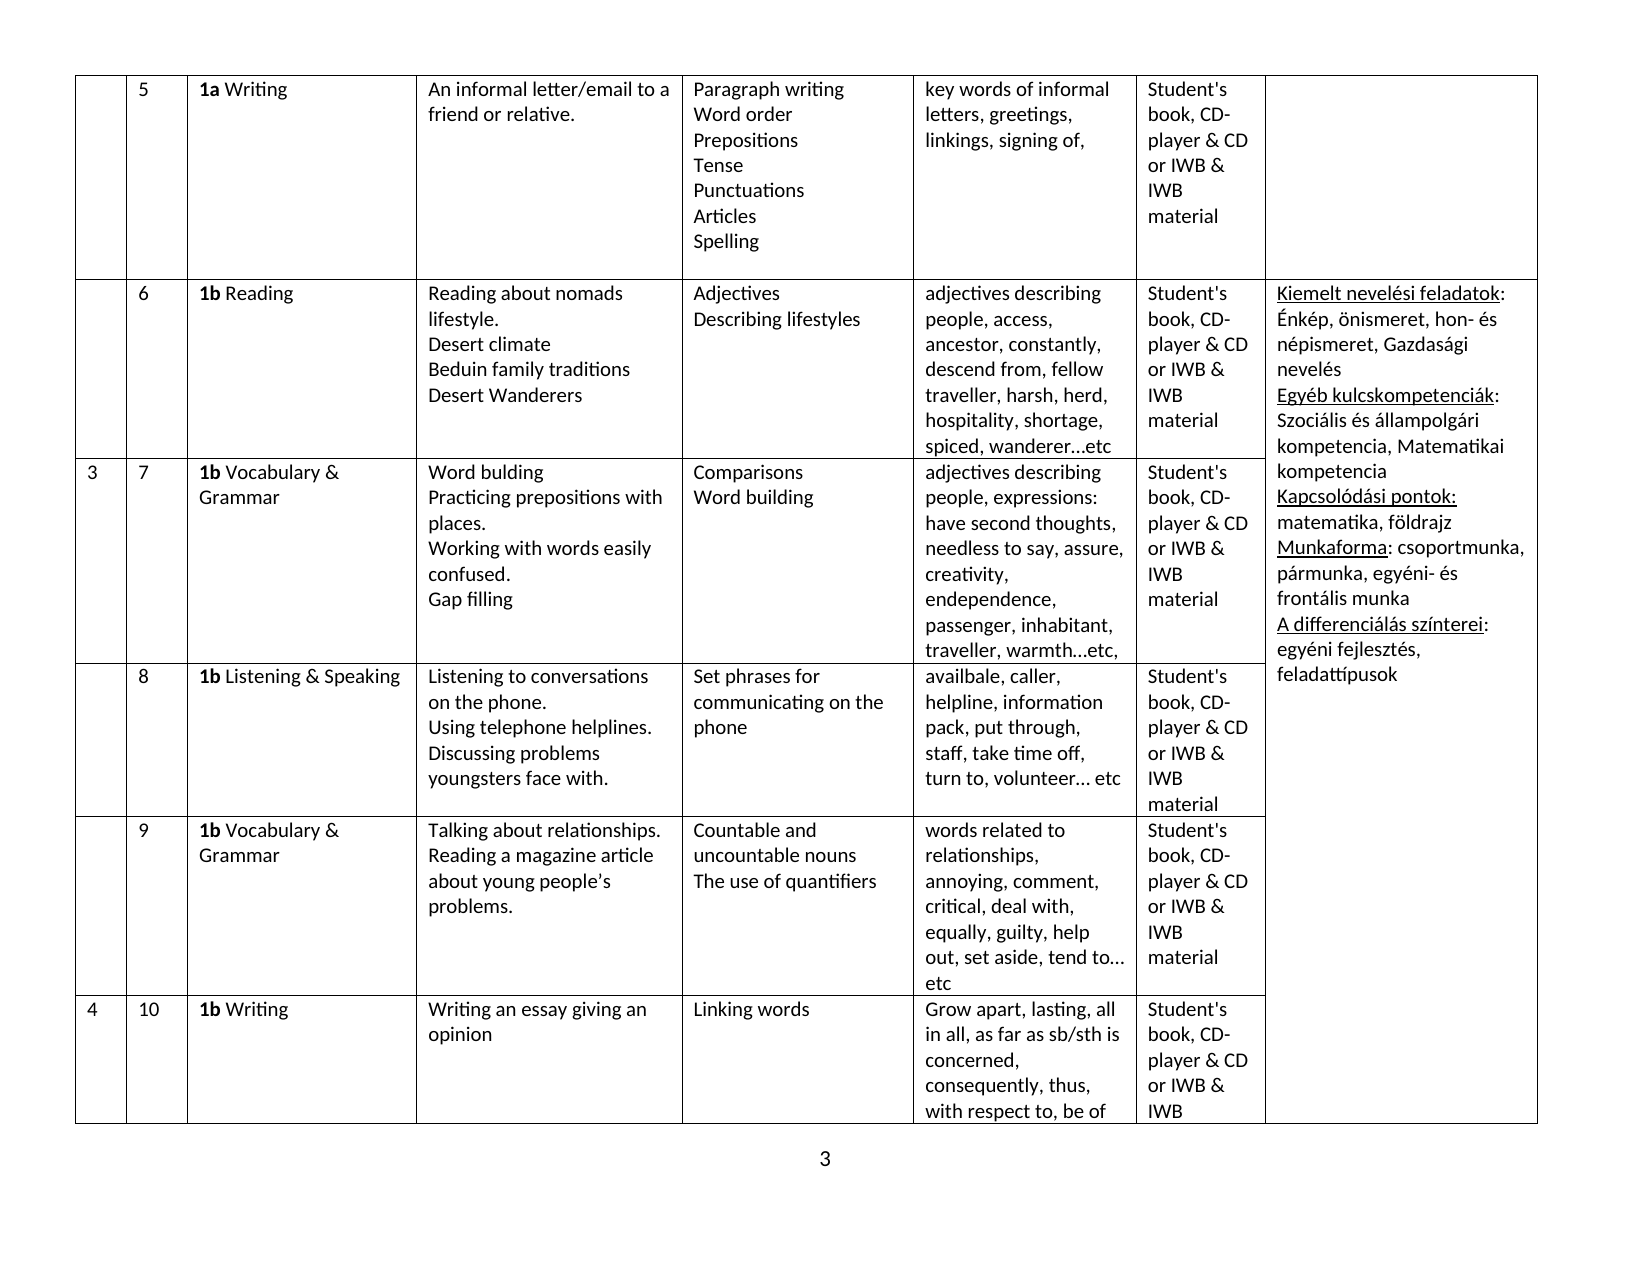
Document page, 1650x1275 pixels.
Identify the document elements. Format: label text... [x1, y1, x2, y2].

table_cell Student's book, CD-player & CD or IWB & IWB material [1137, 817, 1265, 995]
table_cell availbale, caller, helpline, information pack, put through, staff, take time off, turn to, volunteer… etc [914, 664, 1136, 816]
table_cell words related to relationships, annoying, comment, critical, deal with, equally, guilty, help out, set aside, tend to…etc [914, 817, 1136, 995]
table_cell [76, 280, 126, 458]
table_cell Word bulding Practicing prepositions with places. Working with words easily confused. Gap filling [417, 459, 682, 663]
table_cell Listening to conversations on the phone. Using telephone helplines. Discussing problems youngsters face with. [417, 664, 682, 816]
table_cell key words of informal letters, greetings, linkings, signing of, [914, 76, 1136, 279]
table_cell 1b Reading [188, 280, 416, 458]
table_cell Set phrases for communicating on the phone [683, 664, 913, 816]
table_cell Kiemelt nevelési feladatok: Énkép, önismeret, hon- és népismeret, Gazdasági nevelés Egyéb kulcskompetenciák: Szociális és állampolgári kompetencia, Matematikai kompetencia Kapcsolódási pontok: matematika, földrajz Munkaforma: csoportmunka, pármunka, egyéni- és frontális munka A differenciálás színterei: egyéni fejlesztés, feladattípusok [1266, 280, 1537, 1123]
table_cell Talking about relationships. Reading a magazine article about young people’s problems. [417, 817, 682, 995]
table_cell 4 [76, 996, 126, 1123]
table_cell Linking words [683, 996, 913, 1123]
table_cell Reading about nomads lifestyle. Desert climate Beduin family traditions Desert Wanderers [417, 280, 682, 458]
table_cell [76, 664, 126, 816]
table_cell [76, 817, 126, 995]
table_cell 1a Writing [188, 76, 416, 279]
table_cell 8 [127, 664, 187, 816]
table_cell 7 [127, 459, 187, 663]
table_cell 1b Vocabulary & Grammar [188, 817, 416, 995]
table_cell [76, 76, 126, 279]
table_cell Countable and uncountable nouns The use of quantifiers [683, 817, 913, 995]
table_cell 6 [127, 280, 187, 458]
table_cell 1b Vocabulary & Grammar [188, 459, 416, 663]
table_cell Student's book, CD-player & CD or IWB & IWB material [1137, 664, 1265, 816]
table_cell adjectives describing people, access, ancestor, constantly, descend from, fellow traveller, harsh, herd, hospitality, shortage, spiced, wanderer…etc [914, 280, 1136, 458]
table_cell Student's book, CD-player & CD or IWB & IWB material [1137, 280, 1265, 458]
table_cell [417, 996, 682, 1123]
table_cell 5 [127, 76, 187, 279]
table_cell adjectives describing people, expressions: have second thoughts, needless to say, assure, creativity, endependence, passenger, inhabitant, traveller, warmth…etc, [914, 459, 1136, 663]
table_cell 1b Writing [188, 996, 416, 1123]
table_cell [1137, 76, 1265, 279]
table_cell Paragraph writing Word order Prepositions Tense Punctuations Articles Spelling [683, 76, 913, 279]
table_cell 9 [127, 817, 187, 995]
table_cell 3 [76, 459, 126, 663]
table_cell 1b Listening & Speaking [188, 664, 416, 816]
table_cell 10 [127, 996, 187, 1123]
table_cell Student's book, CD-player & CD or IWB & IWB material [1137, 459, 1265, 663]
table_cell Adjectives Describing lifestyles [683, 280, 913, 458]
table_cell Comparisons Word building [683, 459, 913, 663]
table_cell An informal letter/email to a friend or relative. [417, 76, 682, 279]
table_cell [1137, 996, 1265, 1123]
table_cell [914, 996, 1136, 1123]
